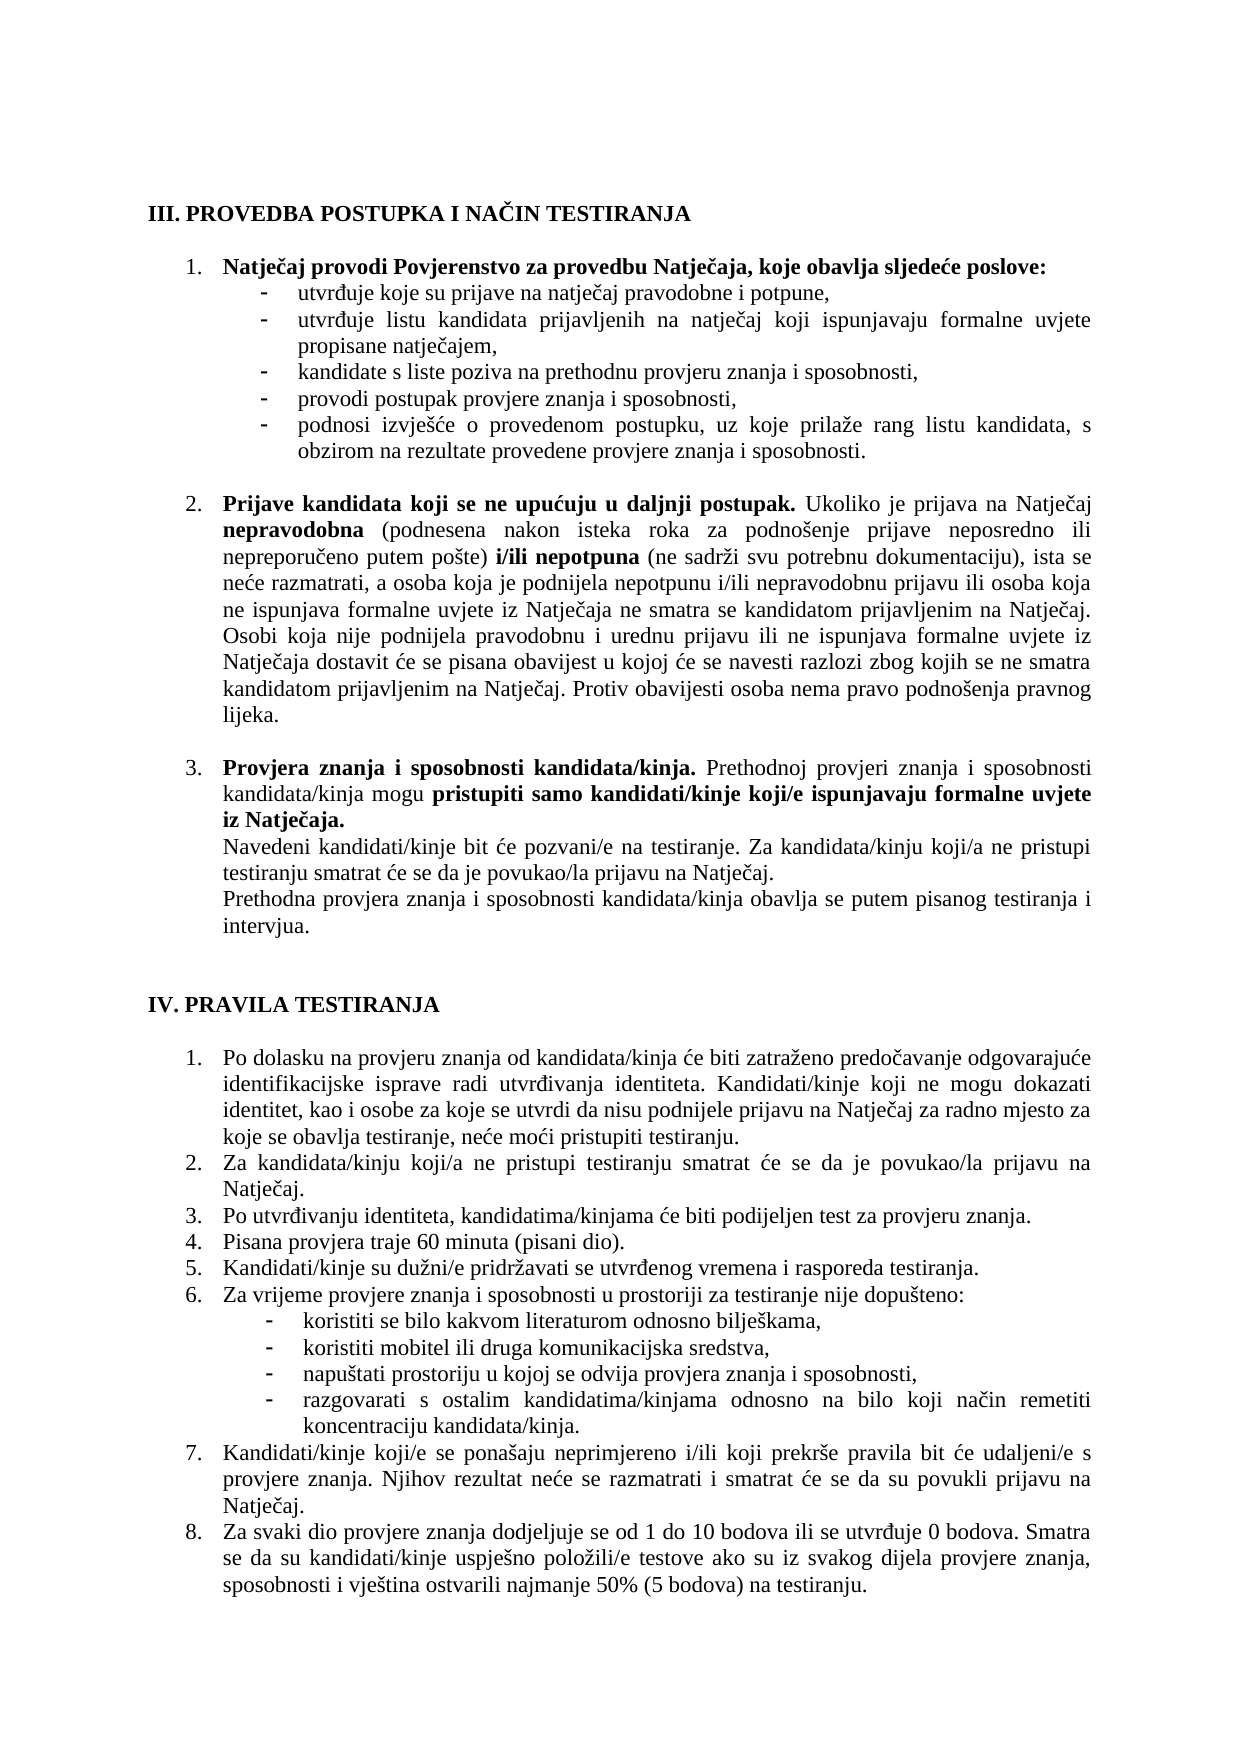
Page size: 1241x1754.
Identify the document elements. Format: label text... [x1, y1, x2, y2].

text Prethodna provjera znanja i sposobnosti kandidata/kinja obavlja se putem pisanog testiranja i intervjua. [223, 886, 1093, 938]
list utvrđuje koje su prijave na natječaj pravodobne i potpune, [260, 279, 1093, 306]
list napuštati prostoriju u kojoj se odvija provjera znanja i sposobnosti, [265, 1360, 1093, 1386]
list Kandidati/kinje su dužni/e pridržavati se utvrđenog vremena i rasporeda testiranja. [185, 1254, 1093, 1281]
list Za svaki dio provjere znanja dodjeljuje se od 1 do 10 bodova ili se utvrđuje 0 bodova. Smatra se da su kandidati/kinje uspješno položili/e testove ako su iz svakog dijela provjere znanja, sposobnosti i vještina ostvarili najmanje 50% (5 bodova) na testiranju. [185, 1518, 1093, 1597]
list Natječaj provodi Povjerenstvo za provedbu Natječaja, koje obavlja sljedeće poslove: [185, 253, 1093, 279]
list Pisana provjera traje 60 minuta (pisani dio). [185, 1228, 1093, 1254]
list kandidate s liste poziva na prethodnu provjeru znanja i sposobnosti, [260, 358, 1093, 385]
list Za vrijeme provjere znanja i sposobnosti u prostoriji za testiranje nije dopušteno: [185, 1281, 1093, 1307]
list utvrđuje listu kandidata prijavljenih na natječaj koji ispunjavaju formalne uvjete propisane natječajem, [260, 306, 1093, 358]
text III. PROVEDBA POSTUPKA I NAČIN TESTIRANJA [148, 200, 1093, 227]
list Po dolasku na provjeru znanja od kandidata/kinja će biti zatraženo predočavanje odgovarajuće identifikacijske isprave radi utvrđivanja identiteta. Kandidati/kinje koji ne mogu dokazati identitet, kao i osobe za koje se utvrdi da nisu podnijele prijavu na Natječaj za radno mjesto za koje se obavlja testiranje, neće moći pristupiti testiranju. [185, 1044, 1093, 1149]
list razgovarati s ostalim kandidatima/kinjama odnosno na bilo koji način remetiti koncentraciju kandidata/kinja. [265, 1386, 1093, 1439]
list Kandidati/kinje koji/e se ponašaju neprimjereno i/ili koji prekrše pravila bit će udaljeni/e s provjere znanja. Njihov rezultat neće se razmatrati i smatrat će se da su povukli prijavu na Natječaj. [185, 1439, 1093, 1518]
list Po utvrđivanju identiteta, kandidatima/kinjama će biti podijeljen test za provjeru znanja. [185, 1202, 1093, 1228]
list podnosi izvješće o provedenom postupku, uz koje prilaže rang listu kandidata, s obzirom na rezultate provedene provjere znanja i sposobnosti. [260, 411, 1093, 464]
text Navedeni kandidati/kinje bit će pozvani/e na testiranje. Za kandidata/kinju koji/a ne pristupi testiranju smatrat će se da je povukao/la prijavu na Natječaj. [223, 833, 1093, 886]
list Prijave kandidata koji se ne upućuju u daljnji postupak. Ukoliko je prijava na Natječaj nepravodobna (podnesena nakon isteka roka za podnošenje prijave neposredno ili nepreporučeno putem pošte) i/ili nepotpuna (ne sadrži svu potrebnu dokumentaciju), ista se neće razmatrati, a osoba koja je podnijela nepotpunu i/ili nepravodobnu prijavu ili osoba koja ne ispunjava formalne uvjete iz Natječaja ne smatra se kandidatom prijavljenim na Natječaj. Osobi koja nije podnijela pravodobnu i urednu prijavu ili ne ispunjava formalne uvjete iz Natječaja dostavit će se pisana obavijest u kojoj će se navesti razlozi zbog kojih se ne smatra kandidatom prijavljenim na Natječaj. Protiv obavijesti osoba nema pravo podnošenja pravnog lijeka. [185, 490, 1093, 727]
list koristiti se bilo kakvom literaturom odnosno bilješkama, [265, 1307, 1093, 1333]
list Provjera znanja i sposobnosti kandidata/kinja. Prethodnoj provjeri znanja i sposobnosti kandidata/kinja mogu pristupiti samo kandidati/kinje koji/e ispunjavaju formalne uvjete iz Natječaja. [185, 754, 1093, 833]
list provodi postupak provjere znanja i sposobnosti, [260, 385, 1093, 411]
list koristiti mobitel ili druga komunikacijska sredstva, [265, 1333, 1093, 1360]
list Za kandidata/kinju koji/a ne pristupi testiranju smatrat će se da je povukao/la prijavu na Natječaj. [185, 1149, 1093, 1202]
text IV. PRAVILA TESTIRANJA [148, 991, 1093, 1017]
